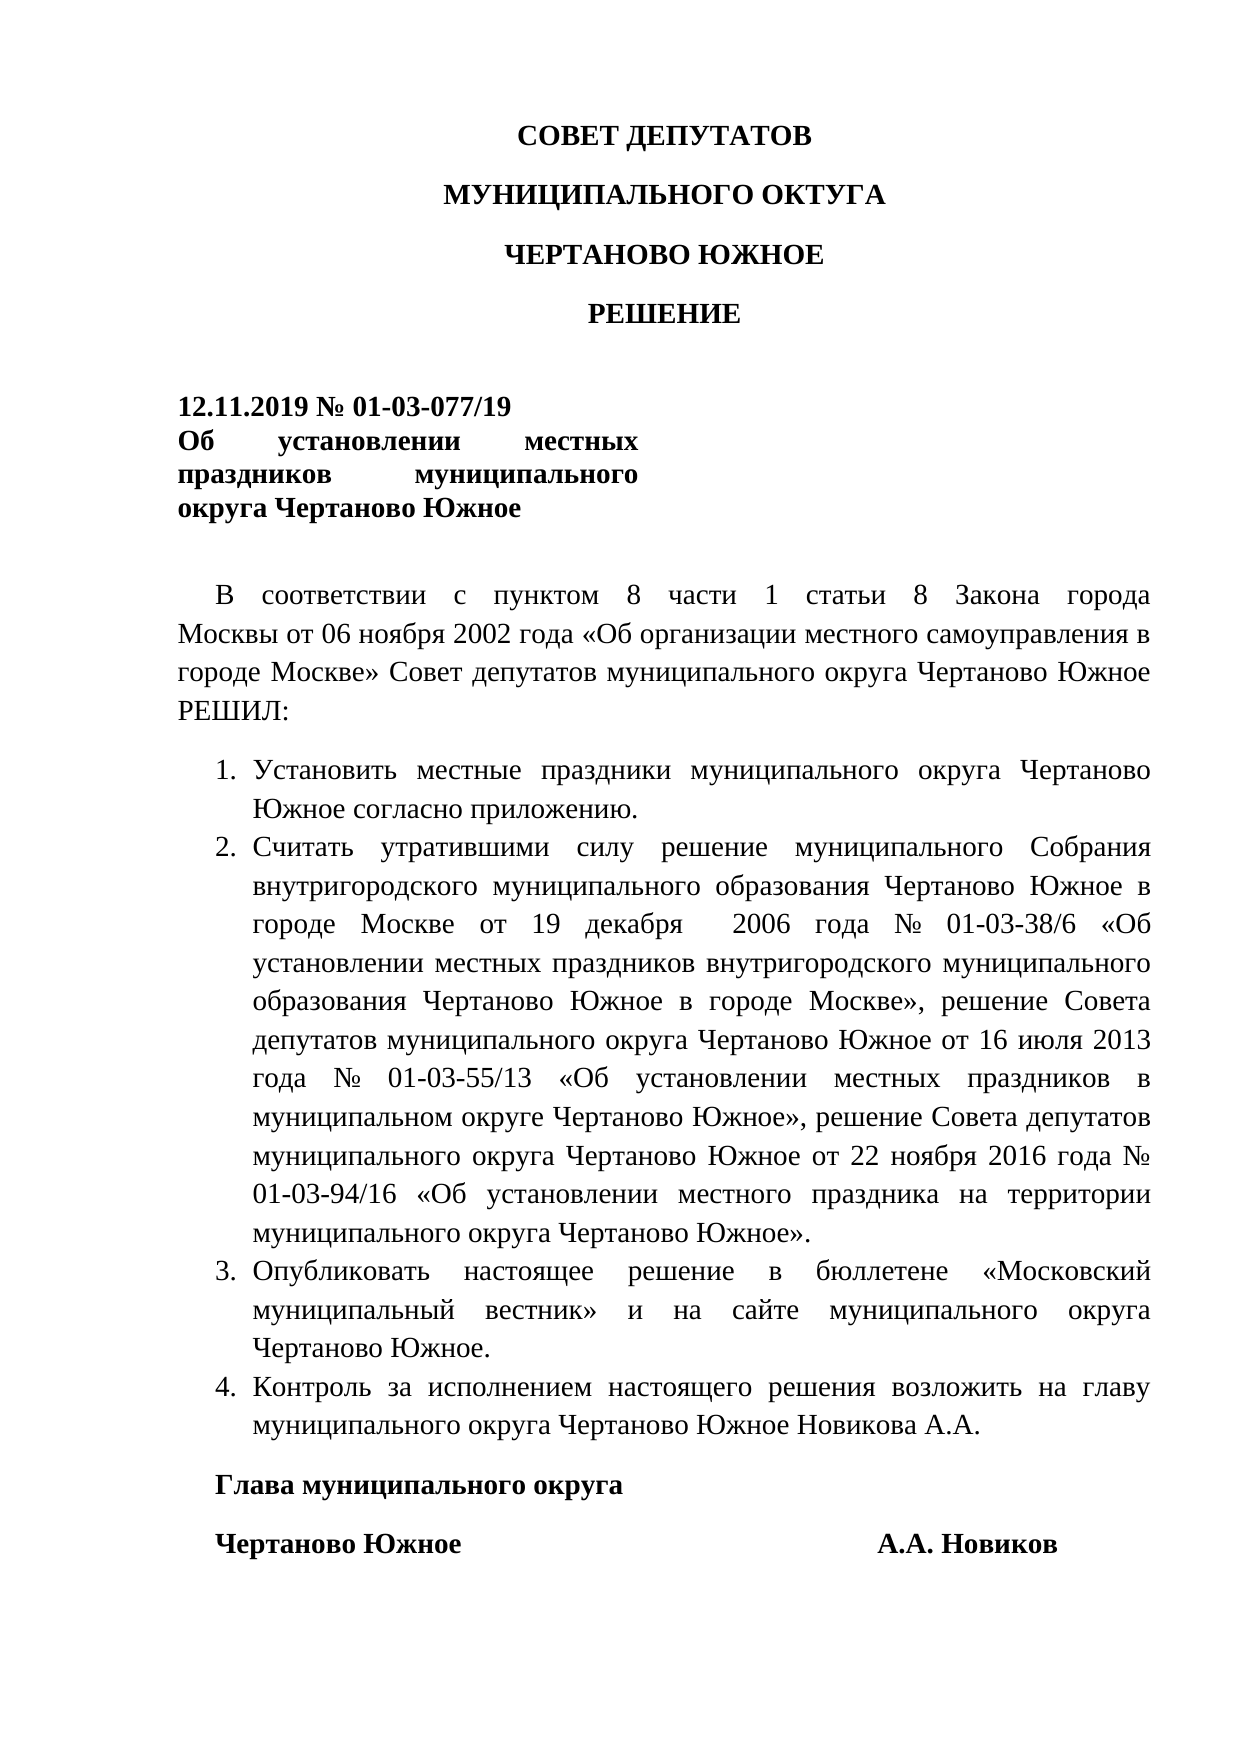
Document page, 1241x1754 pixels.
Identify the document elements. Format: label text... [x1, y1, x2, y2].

list Контроль за исполнением настоящего решения возложить на главу муниципального округа Чертаново Южное Новикова А.А. [215, 1369, 1152, 1441]
text РЕШЕНИЕ [177, 296, 1152, 330]
text СОВЕТ ДЕПУТАТОВ [177, 118, 1152, 152]
table_header 12.11.2019 № 01-03-077/19 Об установлении местных праздников муниципального округа Чертаново Южное [166, 356, 650, 523]
text Глава муниципального округа [215, 1467, 1152, 1500]
list Считать утратившими силу решение муниципального Собрания внутригородского муниципального образования Чертаново Южное в городе Москве от 19 декабря 2006 года № 01-03-38/6 «Об установлении местных праздников внутригородского муниципального образования Чертаново Южное в городе Москве», решение Совета депутатов муниципального округа Чертаново Южное от 16 июля 2013 года № 01-03-55/13 «Об установлении местных праздников в муниципальном округе Чертаново Южное», решение Совета депутатов муниципального округа Чертаново Южное от 22 ноября 2016 года № 01-03-94/16 «Об установлении местного праздника на территории муниципального округа Чертаново Южное». [215, 829, 1152, 1248]
list Установить местные праздники муниципального округа Чертаново Южное согласно приложению. [215, 752, 1152, 824]
text В соответствии с пунктом 8 части 1 статьи 8 Закона города Москвы от 06 ноября 2002 года «Об организации местного самоуправления в городе Москве» Совет депутатов муниципального округа Чертаново Южное РЕШИЛ: [177, 577, 1152, 726]
text МУНИЦИПАЛЬНОГО ОКТУГА [177, 177, 1152, 211]
text ЧЕРТАНОВО ЮЖНОЕ [177, 237, 1152, 270]
list Опубликовать настоящее решение в бюллетене «Московский муниципальный вестник» и на сайте муниципального округа Чертаново Южное. [215, 1253, 1152, 1364]
text Чертаново Южное А.А. Новиков [215, 1526, 1152, 1560]
